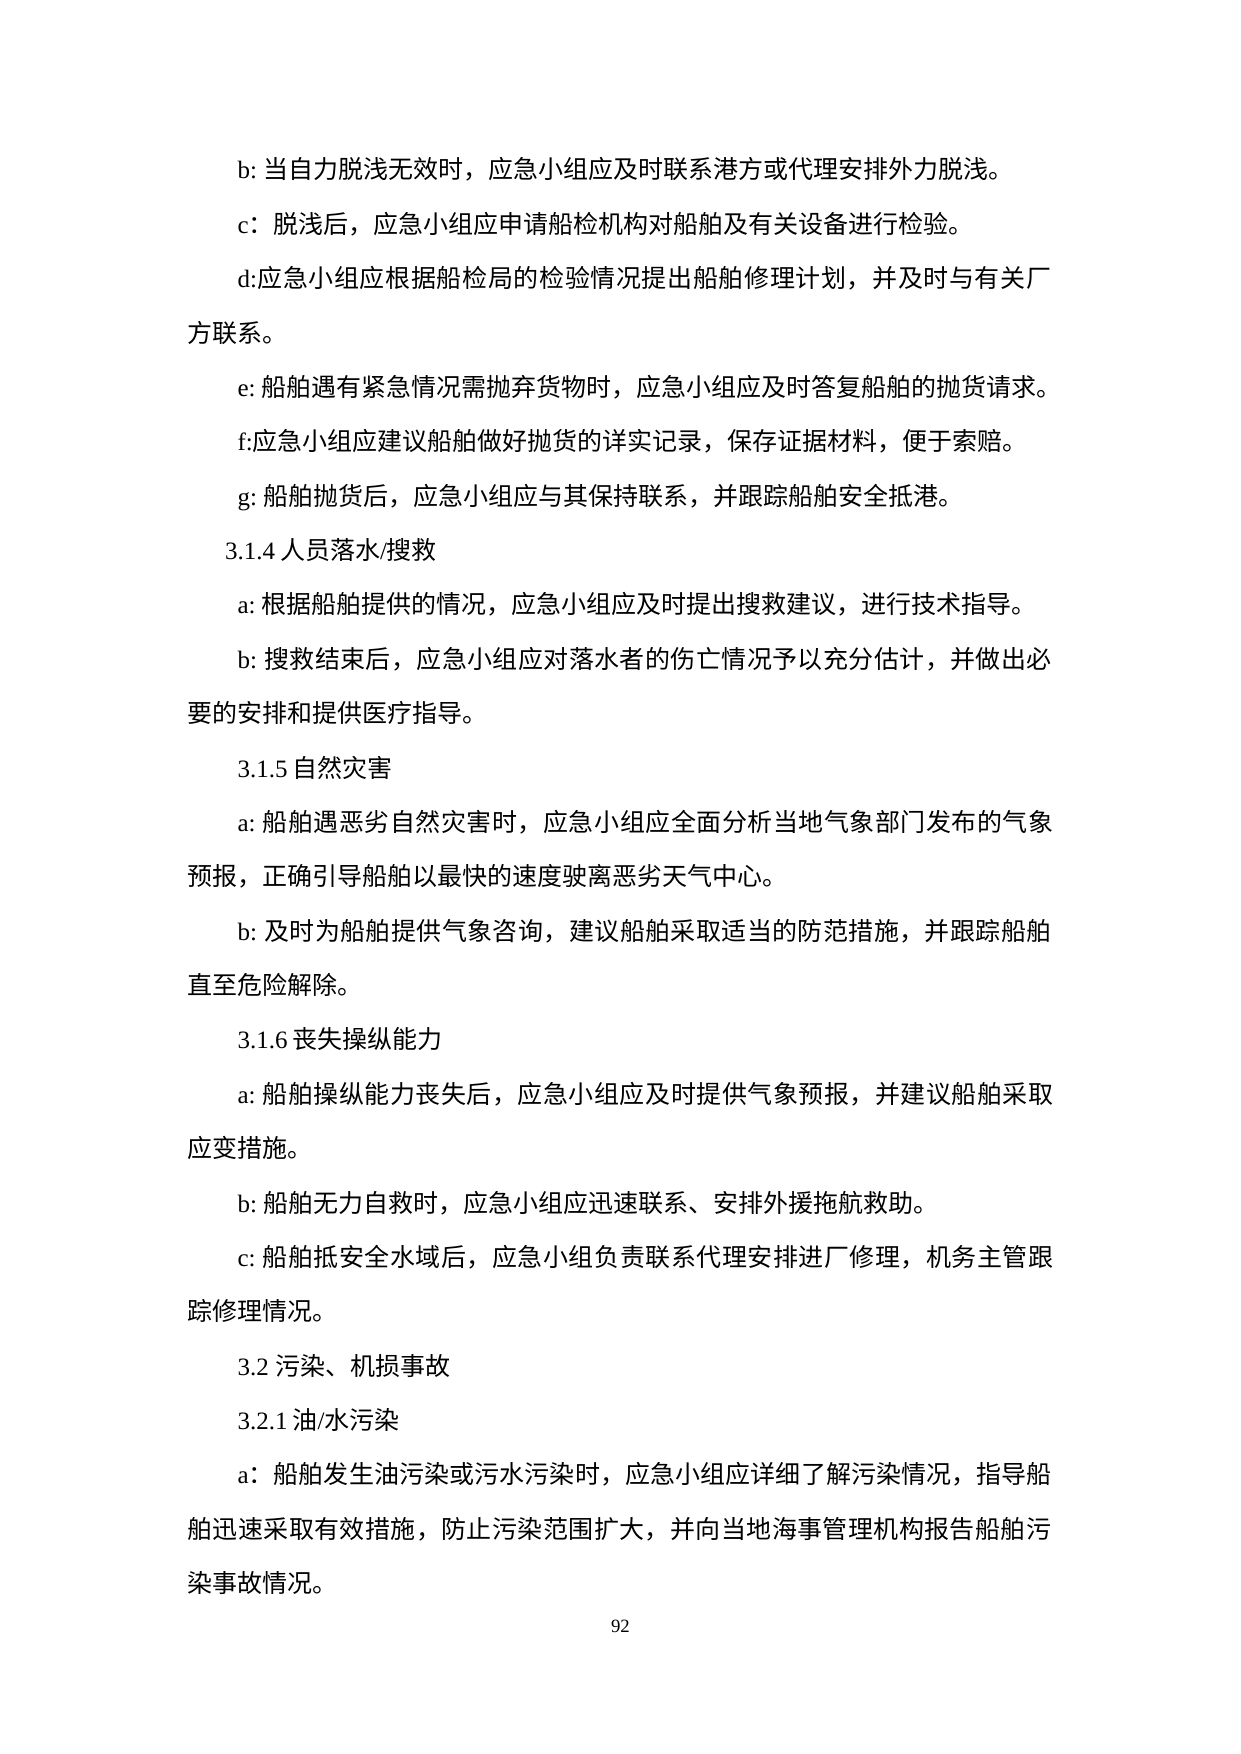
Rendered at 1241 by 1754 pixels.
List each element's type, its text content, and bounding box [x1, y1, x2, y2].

text c: 船舶抵安全水域后，应急小组负责联系代理安排进厂修理，机务主管跟踪修理情况。 [187, 1237, 1053, 1328]
text f:应急小组应建议船舶做好抛货的详实记录，保存证据材料，便于索赔。 [187, 422, 1053, 458]
text b: 当自力脱浅无效时，应急小组应及时联系港方或代理安排外力脱浅。 [187, 150, 1053, 186]
text b: 及时为船舶提供气象咨询，建议船舶采取适当的防范措施，并跟踪船舶直至危险解除。 [187, 911, 1053, 1002]
text a: 船舶遇恶劣自然灾害时，应急小组应全面分析当地气象部门发布的气象预报，正确引导船舶以最快的速度驶离恶劣天气中心。 [187, 802, 1053, 893]
text a: 根据船舶提供的情况，应急小组应及时提出搜救建议，进行技术指导。 [187, 585, 1053, 621]
text g: 船舶抛货后，应急小组应与其保持联系，并跟踪船舶安全抵港。 [187, 476, 1053, 512]
text 3.1.4人员落水/搜救 [187, 531, 1053, 567]
text 3.1.6丧失操纵能力 [187, 1020, 1053, 1056]
text 3.2 污染、机损事故 [187, 1346, 1053, 1382]
text 3.2.1油/水污染 [187, 1401, 1053, 1437]
text a：船舶发生油污染或污水污染时，应急小组应详细了解污染情况，指导船舶迅速采取有效措施，防止污染范围扩大，并向当地海事管理机构报告船舶污染事故情况。 [187, 1455, 1053, 1600]
text d:应急小组应根据船检局的检验情况提出船舶修理计划，并及时与有关厂方联系。 [187, 259, 1053, 349]
text b: 搜救结束后，应急小组应对落水者的伤亡情况予以充分估计，并做出必要的安排和提供医疗指导。 [187, 639, 1053, 730]
text e: 船舶遇有紧急情况需抛弃货物时，应急小组应及时答复船舶的抛货请求。 [187, 367, 1053, 404]
text 3.1.5自然灾害 [187, 748, 1053, 784]
text a: 船舶操纵能力丧失后，应急小组应及时提供气象预报，并建议船舶采取应变措施。 [187, 1074, 1053, 1165]
text b: 船舶无力自救时，应急小组应迅速联系、安排外援拖航救助。 [187, 1183, 1053, 1219]
text c：脱浅后，应急小组应申请船检机构对船舶及有关设备进行检验。 [187, 204, 1053, 241]
